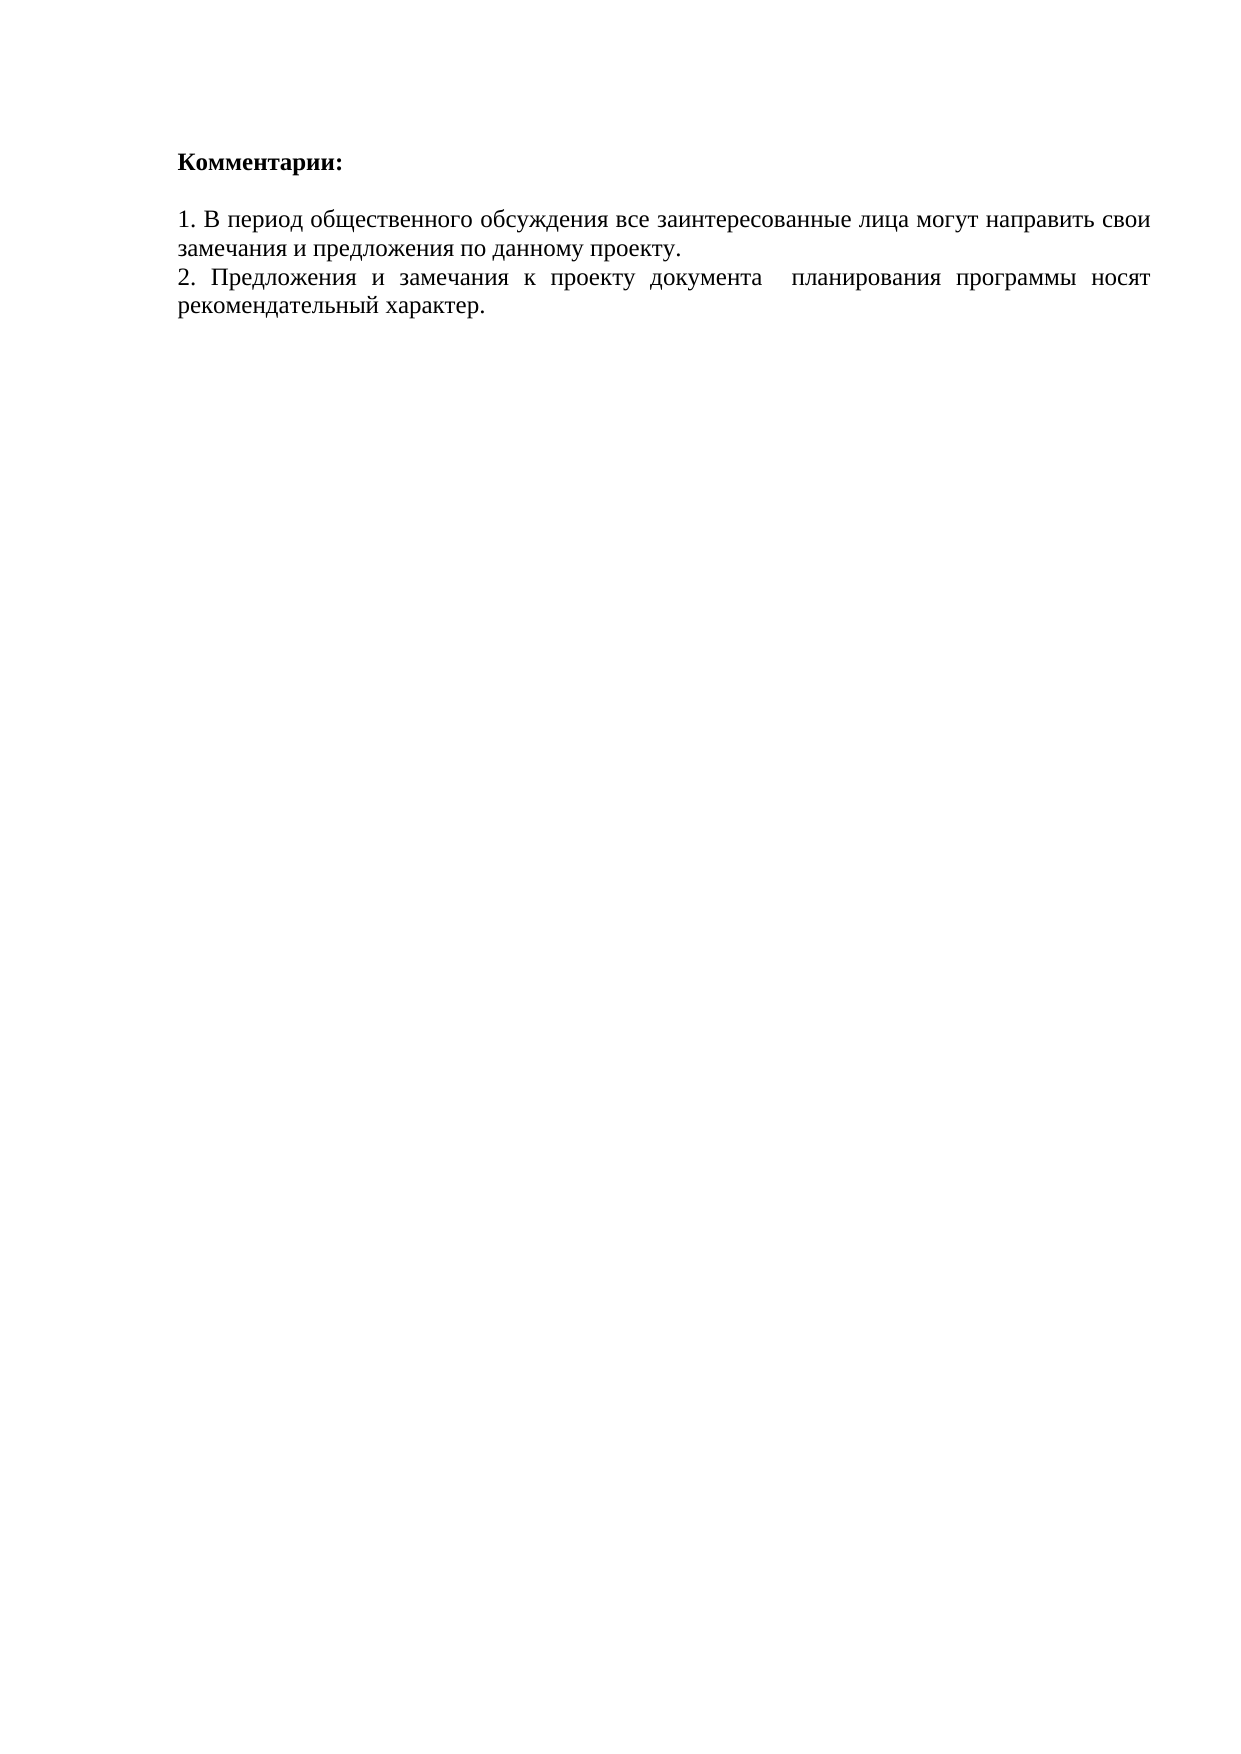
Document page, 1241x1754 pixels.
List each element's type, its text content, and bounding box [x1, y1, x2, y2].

text 2. Предложения и замечания к проекту документа планирования программы носят рекомендательный характер. [177, 262, 1152, 319]
text Комментарии: [177, 147, 1152, 176]
text 1. В период общественного обсуждения все заинтересованные лица могут направить свои замечания и предложения по данному проекту. [177, 204, 1152, 262]
